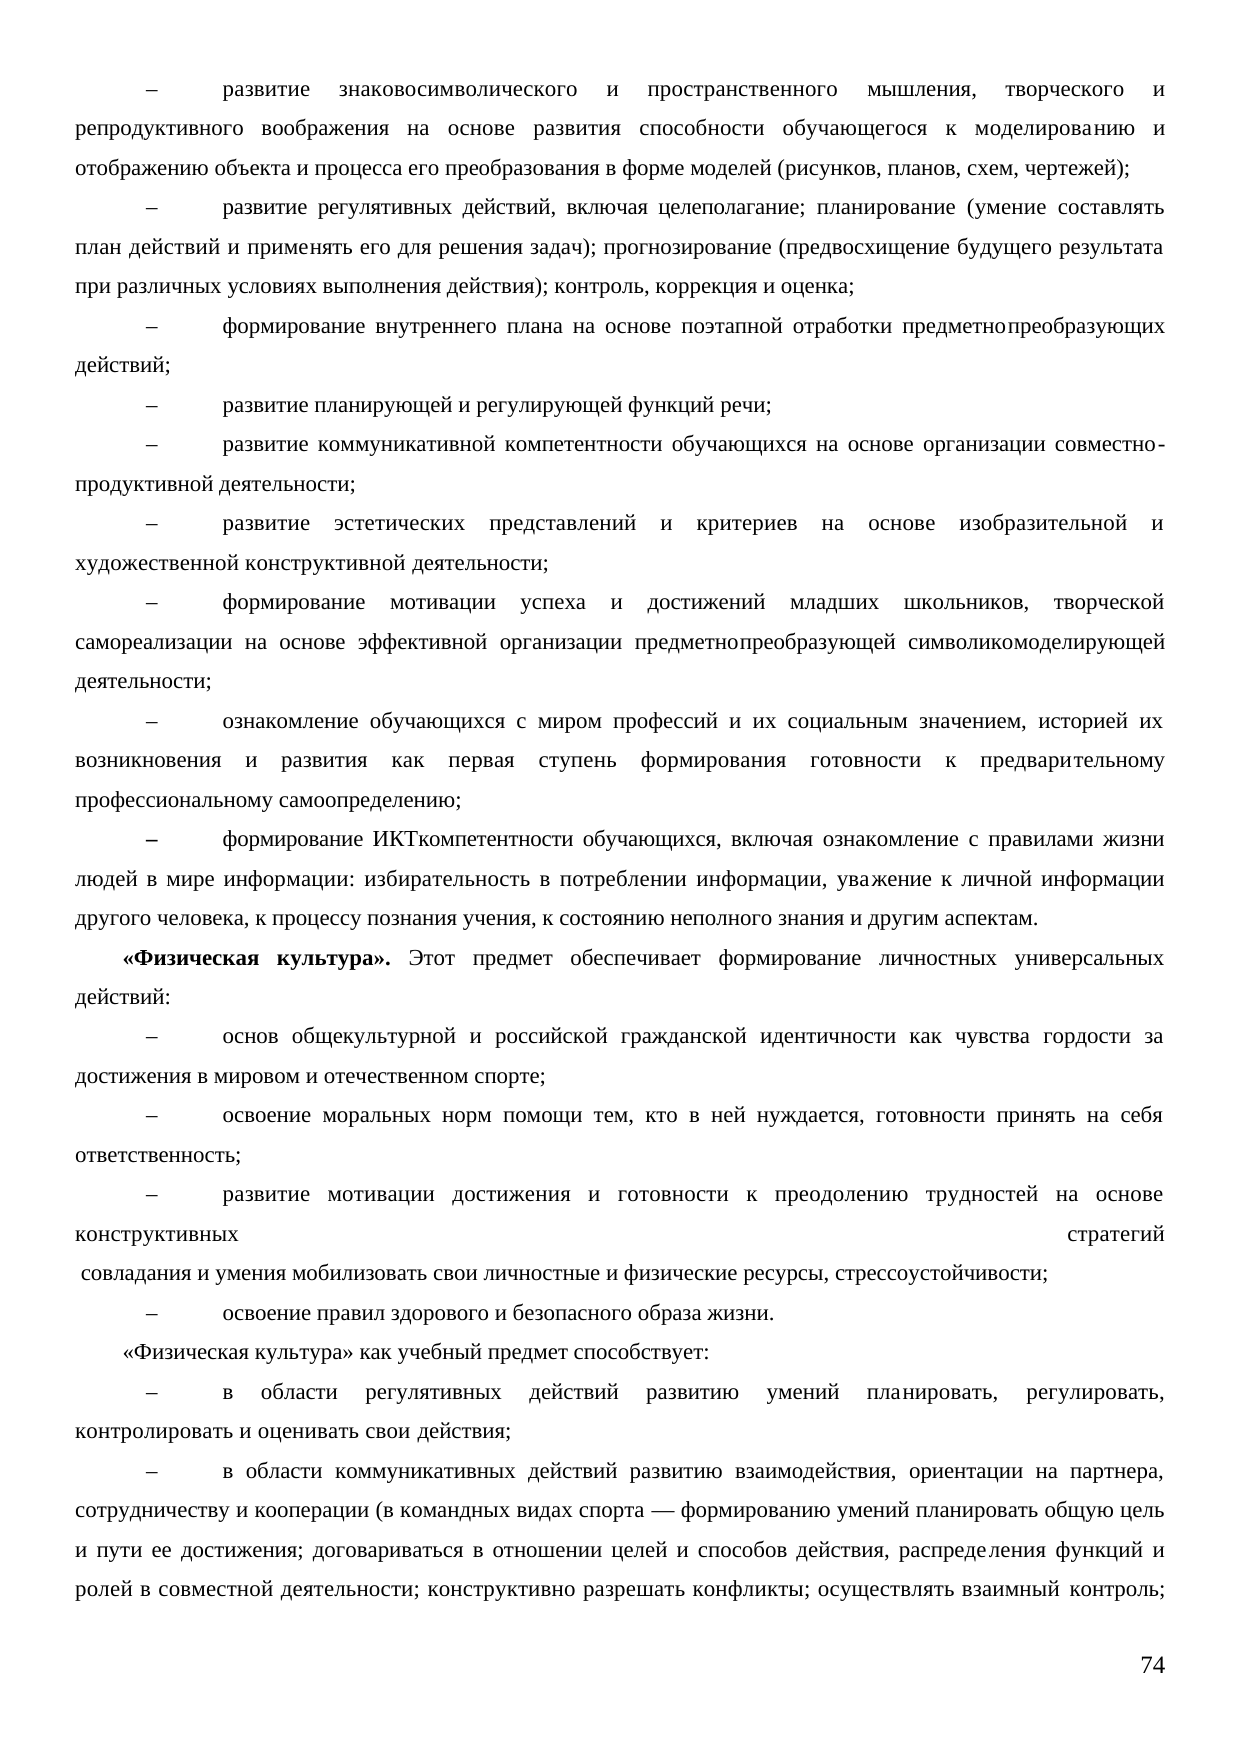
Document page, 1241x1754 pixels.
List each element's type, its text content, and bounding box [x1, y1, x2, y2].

text освоение правил здорового и безопасного образа жизни. [75, 1299, 1165, 1325]
text ознакомление обучающихся с миром профессий и их социальным значением, историей их возникновения и развития как первая ступень формирования готовности к предварительному профессиональному самоопределению; [75, 707, 1165, 812]
text развитие мотивации достижения и готовности к преодолению трудностей на основе конструктивных стратегий совладания и умения мобилизовать свои личностные и физические ресурсы, стрессоустойчивости; [75, 1180, 1165, 1286]
text формирование ИКТ­компетентности обучающихся, включая ознакомление с правилами жизни людей в мире информации: избирательность в потреблении информации, уважение к личной информации другого человека, к процессу познания учения, к состоянию неполного знания и другим аспектам. [75, 825, 1165, 930]
text развитие эстетических представлений и критериев на основе изобразительной и художественной конструктивной деятельности; [75, 509, 1165, 575]
text формирование внутреннего плана на основе поэтапной отработки предметно­преобразующих действий; [75, 312, 1165, 378]
text «Физическая культура». Этот предмет обеспечивает формирование личностных универсальных действий: [75, 943, 1165, 1009]
text развитие коммуникативной компетентности обучающихся на основе организации совместно­продуктивной деятельности; [75, 430, 1165, 496]
text развитие планирующей и регулирующей функций речи; [75, 391, 1165, 417]
text формирование мотивации успеха и достижений младших школьников, творческой самореализации на основе эффективной организации предметно­преобразующей символико­моделирующей деятельности; [75, 588, 1165, 693]
text развитие регулятивных действий, включая целеполагание; планирование (умение составлять план действий и применять его для решения задач); прогнозирование (предвосхищение будущего результата при различных условиях выполнения действия); контроль, коррекция и оценка; [75, 193, 1165, 299]
text «Физическая культура» как учебный предмет способствует: [75, 1338, 1165, 1365]
text в области регулятивных действий развитию умений планировать, регулировать, контролировать и оценивать свои действия; [75, 1378, 1165, 1444]
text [75, 1457, 1165, 1602]
text освоение моральных норм помощи тем, кто в ней нуждается, готовности принять на себя ответственность; [75, 1101, 1165, 1167]
text развитие знаково­символического и пространственного мышления, творческого и репродуктивного воображения на основе развития способности обучающегося к моделированию и отображению объекта и процесса его преобразования в форме моделей (рисунков, планов, схем, чертежей); [75, 75, 1165, 180]
text основ общекультурной и российской гражданской идентичности как чувства гордости за достижения в мировом и отечественном спорте; [75, 1022, 1165, 1088]
